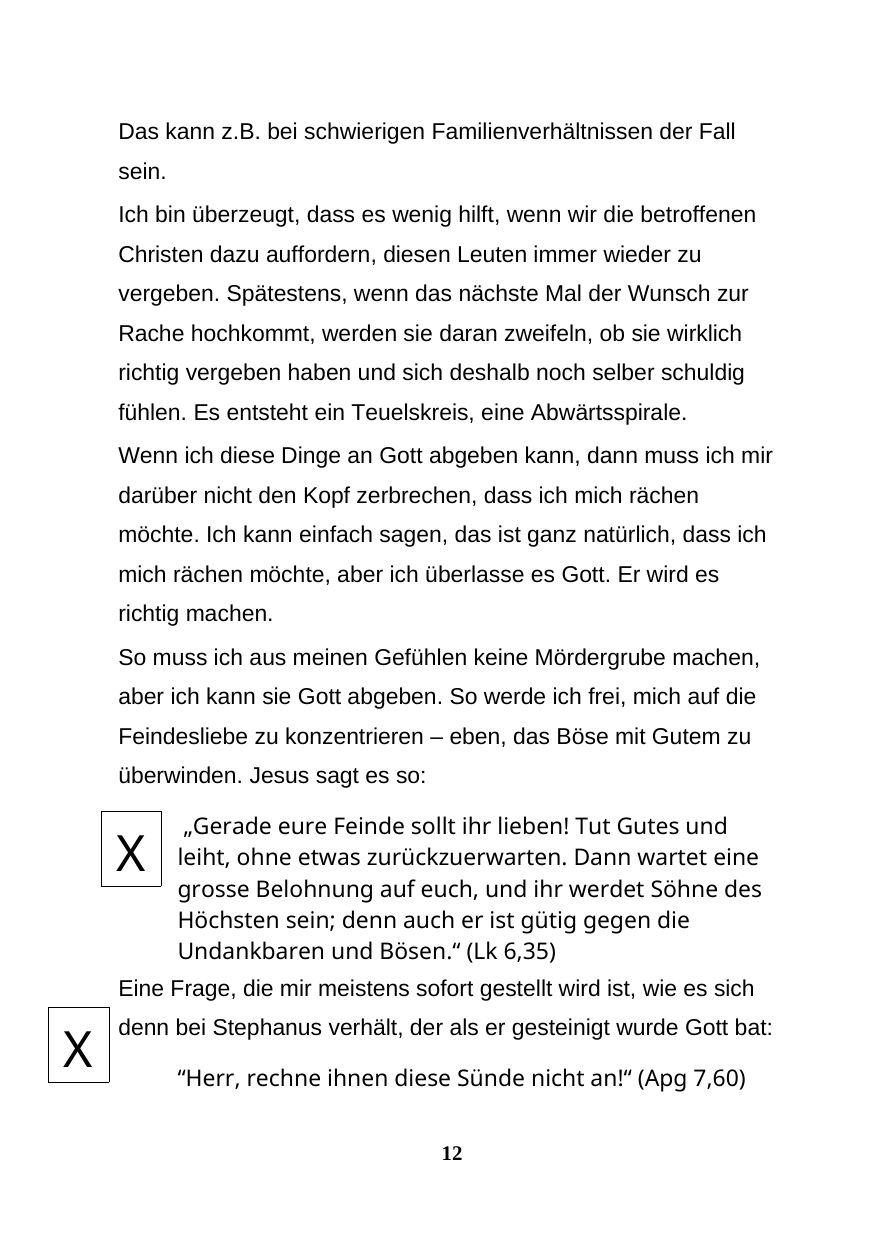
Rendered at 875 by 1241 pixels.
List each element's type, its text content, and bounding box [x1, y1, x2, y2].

list Das kann z.B. bei schwierigen Familienverhältnissen der Fall sein. [118, 118, 785, 184]
list So muss ich aus meinen Gefühlen keine Mördergrube machen, aber ich kann sie Gott abgeben. So werde ich frei, mich auf die Feindesliebe zu konzentrieren – eben, das Böse mit Gutem zu überwinden. Jesus sagt es so: [118, 644, 785, 789]
list Ich bin überzeugt, dass es wenig hilft, wenn wir die betroffenen Christen dazu auffordern, diesen Leuten immer wieder zu vergeben. Spätestens, wenn das nächste Mal der Wunsch zur Rache hochkommt, werden sie daran zweifeln, ob sie wirklich richtig vergeben haben und sich deshalb noch selber schuldig fühlen. Es entsteht ein Teuelskreis, eine Abwärtsspirale. [118, 201, 785, 425]
list Eine Frage, die mir meistens sofort gestellt wird ist, wie es sich denn bei Stephanus verhält, der als er gesteinigt wurde Gott bat: [118, 975, 785, 1041]
text “Herr, rechne ihnen diese Sünde nicht an!“ (Apg 7,60) [177, 1062, 785, 1093]
text „Gerade eure Feinde sollt ihr lieben! Tut Gutes und leiht, ohne etwas zurückzuerwarten. Dann wartet eine grosse Belohnung auf euch, und ihr werdet Söhne des Höchsten sein; denn auch er ist gütig gegen die Undankbaren und Bösen.“ (Lk 6,35) [177, 810, 785, 966]
list Wenn ich diese Dinge an Gott abgeben kann, dann muss ich mir darüber nicht den Kopf zerbrechen, dass ich mich rächen möchte. Ich kann einfach sagen, das ist ganz natürlich, dass ich mich rächen möchte, aber ich überlasse es Gott. Er wird es richtig machen. [118, 442, 785, 627]
